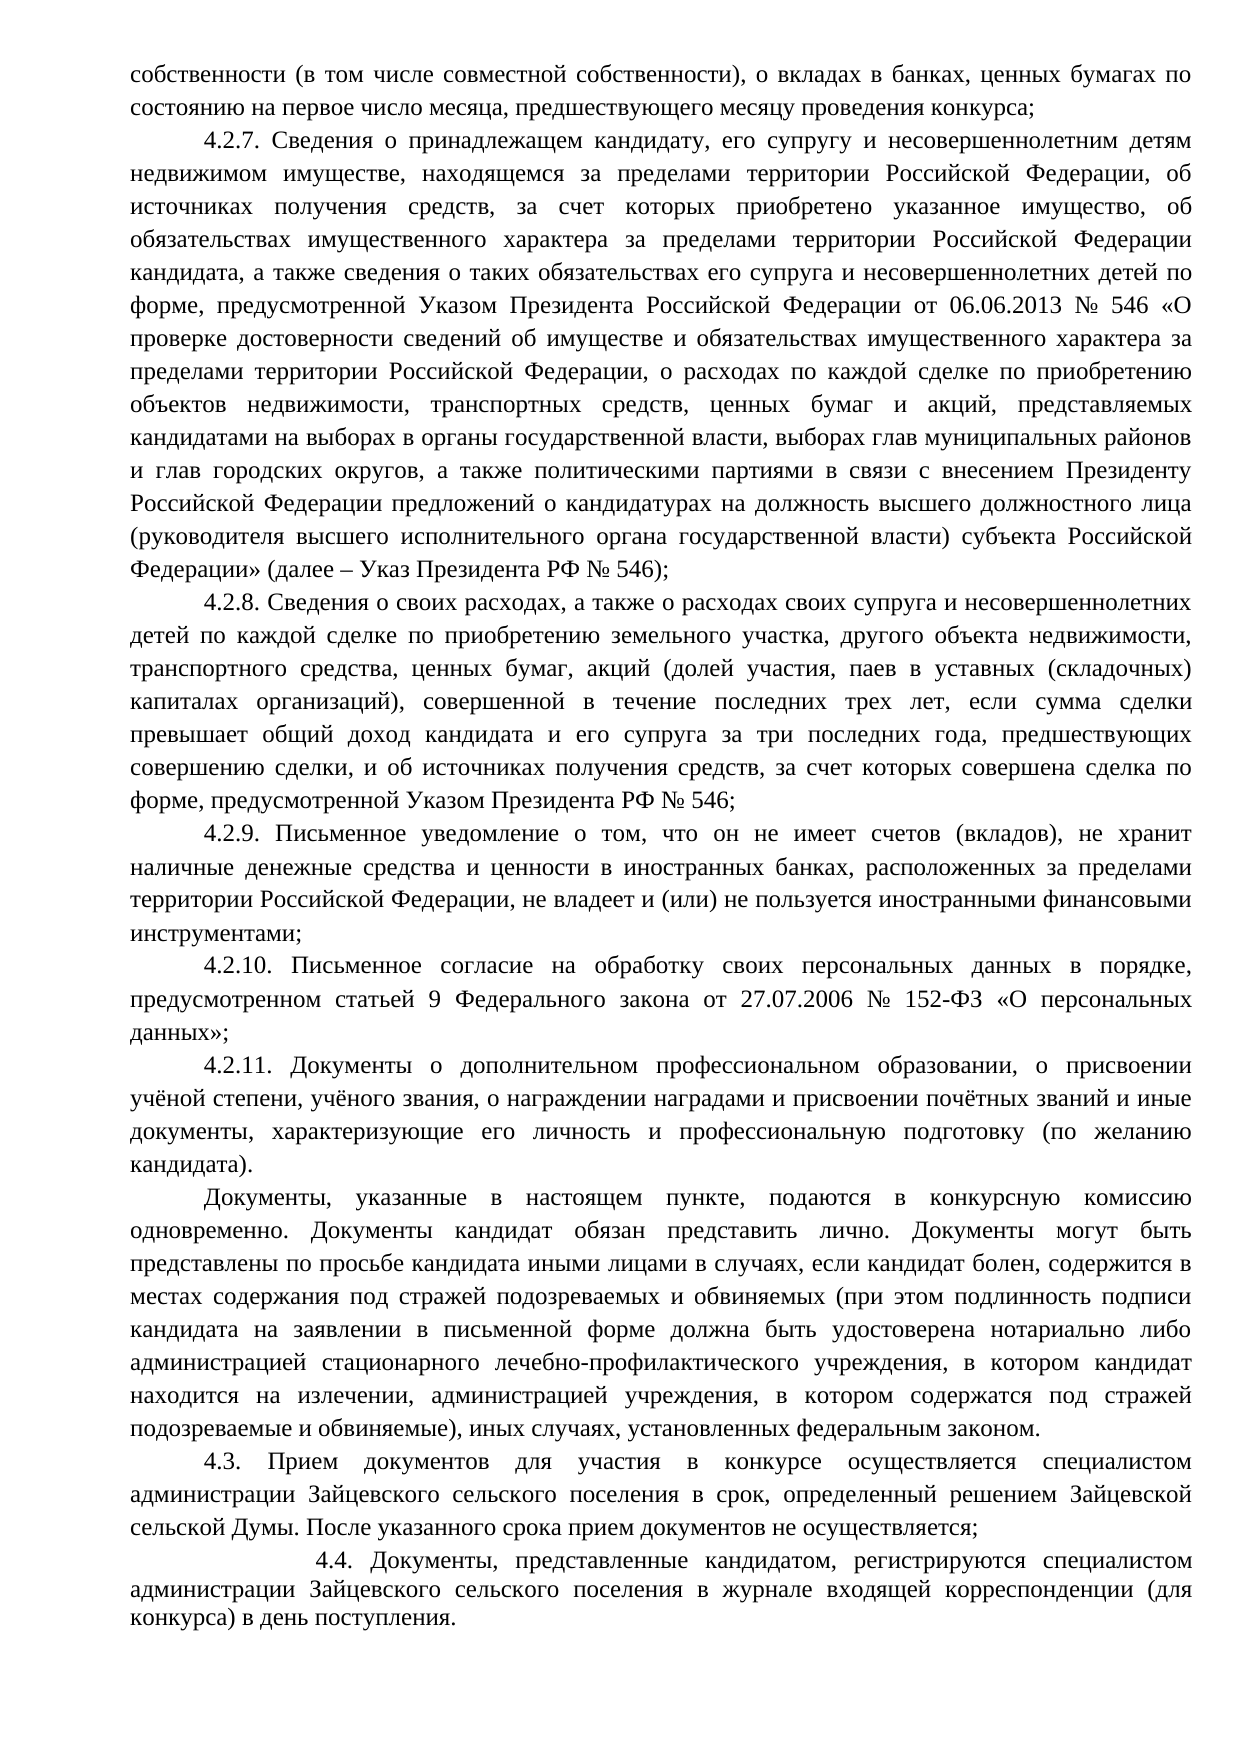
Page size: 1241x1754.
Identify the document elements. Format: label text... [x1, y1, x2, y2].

list 4.4. Документы, представленные кандидатом, регистрируются специалистом администрации Зайцевского сельского поселения в журнале входящей корреспонденции (для конкурса) в день поступления. [92, 1545, 1193, 1631]
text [130, 59, 1193, 121]
text 4.2.8. Сведения о своих расходах, а также о расходах своих супруга и несовершеннолетних детей по каждой сделке по приобретению земельного участка, другого объекта недвижимости, транспортного средства, ценных бумаг, акций (долей участия, паев в уставных (складочных) капиталах организаций), совершенной в течение последних трех лет, если сумма сделки превышает общий доход кандидата и его супруга за три последних года, предшествующих совершению сделки, и об источниках получения средств, за счет которых совершена сделка по форме, предусмотренной Указом Президента РФ № 546; [130, 587, 1193, 814]
text 4.2.9. Письменное уведомление о том, что он не имеет счетов (вкладов), не хранит наличные денежные средства и ценности в иностранных банках, расположенных за пределами территории Российской Федерации, не владеет и (или) не пользуется иностранными финансовыми инструментами; [130, 818, 1193, 946]
text 4.2.7. Сведения о принадлежащем кандидату, его супругу и несовершеннолетним детям недвижимом имуществе, находящемся за пределами территории Российской Федерации, об источниках получения средств, за счет которых приобретено указанное имущество, об обязательствах имущественного характера за пределами территории Российской Федерации кандидата, а также сведения о таких обязательствах его супруга и несовершеннолетних детей по форме, предусмотренной Указом Президента Российской Федерации от 06.06.2013 № 546 «О проверке достоверности сведений об имуществе и обязательствах имущественного характера за пределами территории Российской Федерации, о расходах по каждой сделке по приобретению объектов недвижимости, транспортных средств, ценных бумаг и акций, представляемых кандидатами на выборах в органы государственной власти, выборах глав муниципальных районов и глав городских округов, а также политическими партиями в связи с внесением Президенту Российской Федерации предложений о кандидатурах на должность высшего должностного лица (руководителя высшего исполнительного органа государственной власти) субъекта Российской Федерации» (далее – Указ Президента РФ № 546); [130, 125, 1193, 583]
text Документы, указанные в настоящем пункте, подаются в конкурсную комиссию одновременно. Документы кандидат обязан представить лично. Документы могут быть представлены по просьбе кандидата иными лицами в случаях, если кандидат болен, содержится в местах содержания под стражей подозреваемых и обвиняемых (при этом подлинность подписи кандидата на заявлении в письменной форме должна быть удостоверена нотариально либо администрацией стационарного лечебно-профилактического учреждения, в котором кандидат находится на излечении, администрацией учреждения, в котором содержатся под стражей подозреваемые и обвиняемые), иных случаях, установленных федеральным законом. [130, 1182, 1193, 1442]
text 4.2.11. Документы о дополнительном профессиональном образовании, о присвоении учёной степени, учёного звания, о награждении наградами и присвоении почётных званий и иные документы, характеризующие его личность и профессиональную подготовку (по желанию кандидата). [130, 1050, 1193, 1177]
text 4.3. Прием документов для участия в конкурсе осуществляется специалистом администрации Зайцевского сельского поселения в срок, определенный решением Зайцевской сельской Думы. После указанного срока прием документов не осуществляется; [130, 1446, 1193, 1541]
text 4.2.10. Письменное согласие на обработку своих персональных данных в порядке, предусмотренном статьей 9 Федерального закона от 27.07.2006 № 152-ФЗ «О персональных данных»; [130, 951, 1193, 1045]
